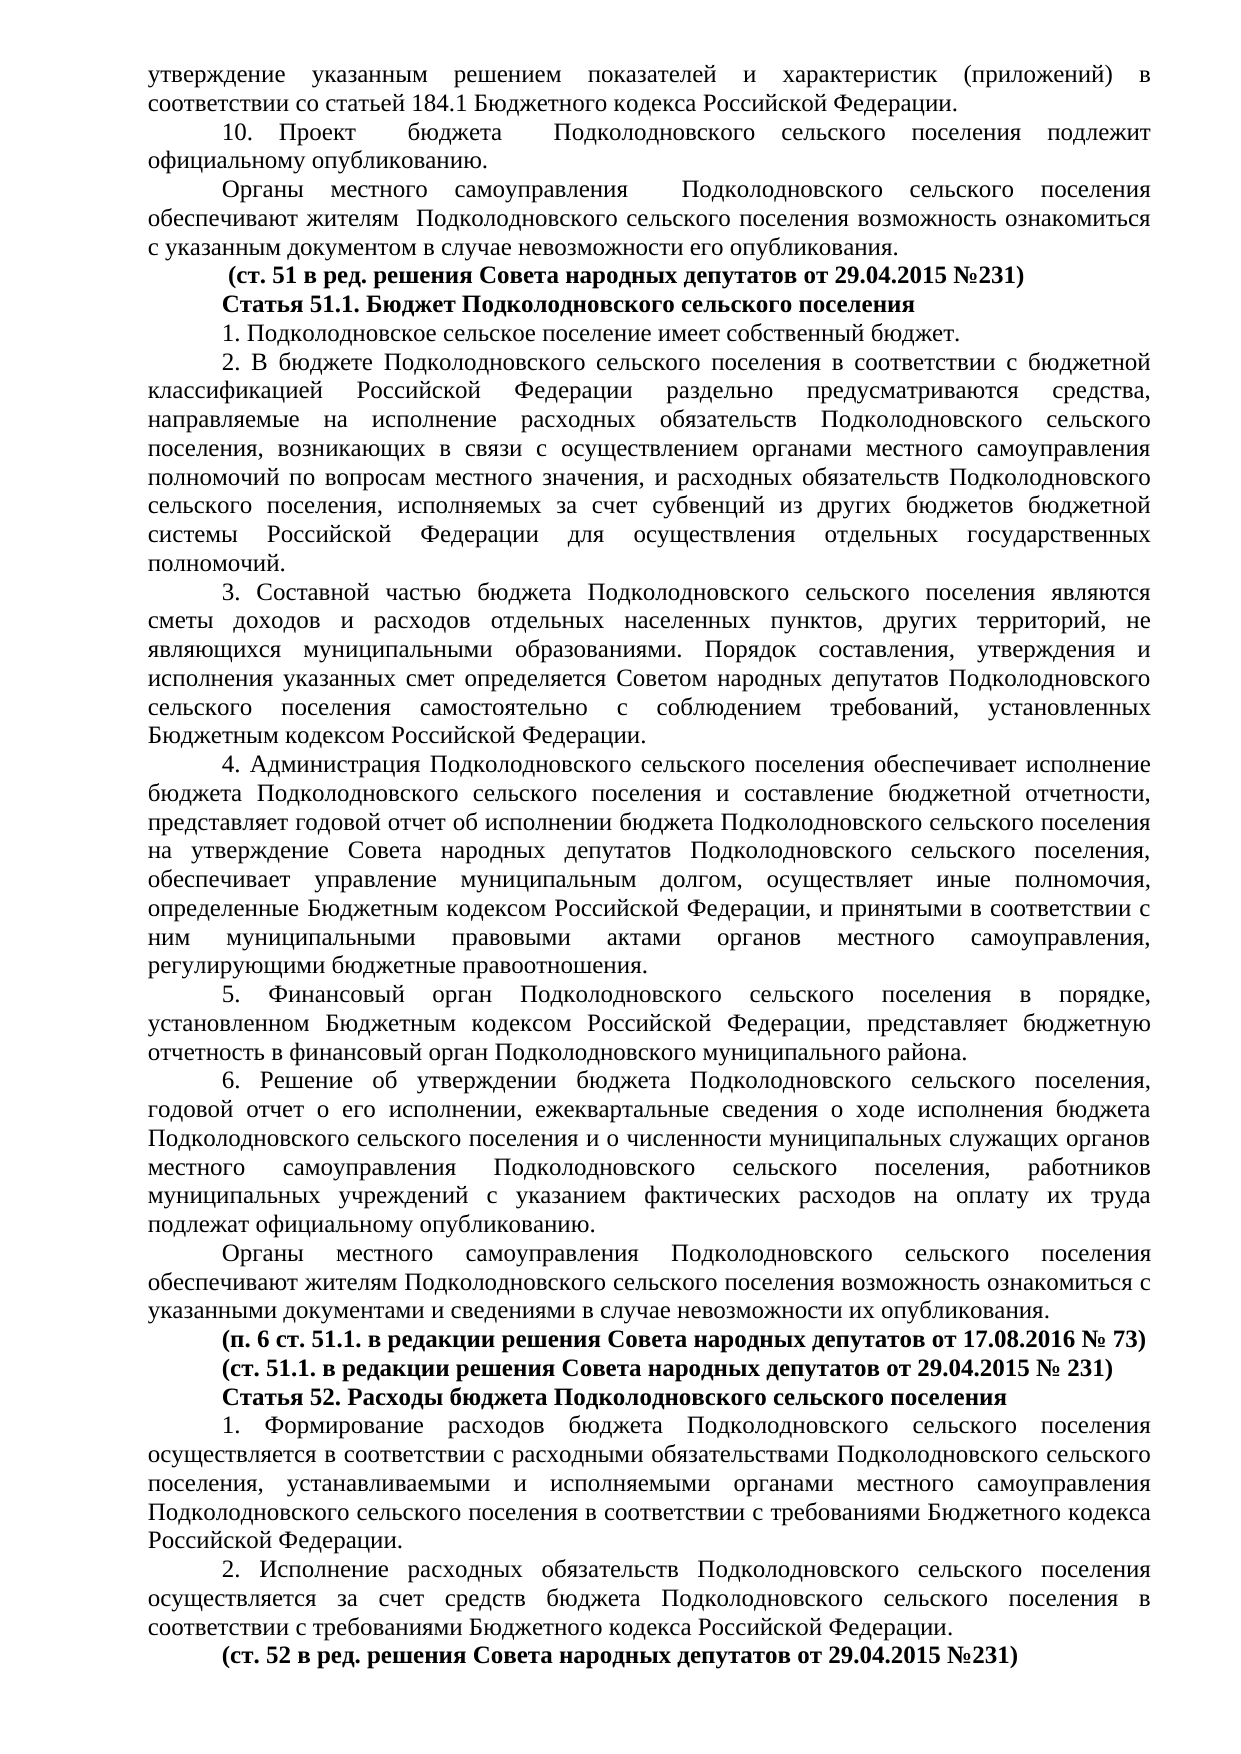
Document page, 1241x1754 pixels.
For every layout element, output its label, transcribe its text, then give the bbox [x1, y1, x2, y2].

text Статья 52. Расходы бюджета Подколодновского сельского поселения [148, 1382, 1152, 1410]
text Статья 51.1. Бюджет Подколодновского сельского поселения [148, 289, 1152, 318]
text 5. Финансовый орган Подколодновского сельского поселения в порядке, установленном Бюджетным кодексом Российской Федерации, представляет бюджетную отчетность в финансовый орган Подколодновского муниципального района. [148, 979, 1152, 1065]
text Органы местного самоуправления Подколодновского сельского поселения обеспечивают жителям Подколодновского сельского поселения возможность ознакомиться с указанным документом в случае невозможности его опубликования. [148, 174, 1152, 260]
text (п. 6 ст. 51.1. в редакции решения Совета народных депутатов от 17.08.2016 № 73) [148, 1324, 1152, 1353]
text (ст. 51.1. в редакции решения Совета народных депутатов от 29.04.2015 № 231) [148, 1353, 1152, 1382]
text 3. Составной частью бюджета Подколодновского сельского поселения являются сметы доходов и расходов отдельных населенных пунктов, других территорий, не являющихся муниципальными образованиями. Порядок составления, утверждения и исполнения указанных смет определяется Советом народных депутатов Подколодновского сельского поселения самостоятельно с соблюдением требований, установленных Бюджетным кодексом Российской Федерации. [148, 577, 1152, 749]
text 10. Проект бюджета Подколодновского сельского поселения подлежит официальному опубликованию. [148, 117, 1152, 174]
text 4. Администрация Подколодновского сельского поселения обеспечивает исполнение бюджета Подколодновского сельского поселения и составление бюджетной отчетности, представляет годовой отчет об исполнении бюджета Подколодновского сельского поселения на утверждение Совета народных депутатов Подколодновского сельского поселения, обеспечивает управление муниципальным долгом, осуществляет иные полномочия, определенные Бюджетным кодексом Российской Федерации, и принятыми в соответствии с ним муниципальными правовыми актами органов местного самоуправления, регулирующими бюджетные правоотношения. [148, 749, 1152, 979]
text 2. В бюджете Подколодновского сельского поселения в соответствии с бюджетной классификацией Российской Федерации раздельно предусматриваются средства, направляемые на исполнение расходных обязательств Подколодновского сельского поселения, возникающих в связи с осуществлением органами местного самоуправления полномочий по вопросам местного значения, и расходных обязательств Подколодновского сельского поселения, исполняемых за счет субвенций из других бюджетов бюджетной системы Российской Федерации для осуществления отдельных государственных полномочий. [148, 347, 1152, 577]
text 1. Подколодновское сельское поселение имеет собственный бюджет. [148, 318, 1152, 347]
text 6. Решение об утверждении бюджета Подколодновского сельского поселения, годовой отчет о его исполнении, ежеквартальные сведения о ходе исполнения бюджета Подколодновского сельского поселения и о численности муниципальных служащих органов местного самоуправления Подколодновского сельского поселения, работников муниципальных учреждений с указанием фактических расходов на оплату их труда подлежат официальному опубликованию. [148, 1065, 1152, 1238]
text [148, 59, 1152, 117]
text 1. Формирование расходов бюджета Подколодновского сельского поселения осуществляется в соответствии с расходными обязательствами Подколодновского сельского поселения, устанавливаемыми и исполняемыми органами местного самоуправления Подколодновского сельского поселения в соответствии с требованиями Бюджетного кодекса Российской Федерации. [148, 1410, 1152, 1554]
text 2. Исполнение расходных обязательств Подколодновского сельского поселения осуществляется за счет средств бюджета Подколодновского сельского поселения в соответствии с требованиями Бюджетного кодекса Российской Федерации. [148, 1554, 1152, 1640]
text (ст. 52 в ред. решения Совета народных депутатов от 29.04.2015 №231) [148, 1640, 1152, 1669]
text Органы местного самоуправления Подколодновского сельского поселения обеспечивают жителям Подколодновского сельского поселения возможность ознакомиться с указанными документами и сведениями в случае невозможности их опубликования. [148, 1238, 1152, 1324]
text (ст. 51 в ред. решения Совета народных депутатов от 29.04.2015 №231) [148, 260, 1152, 289]
